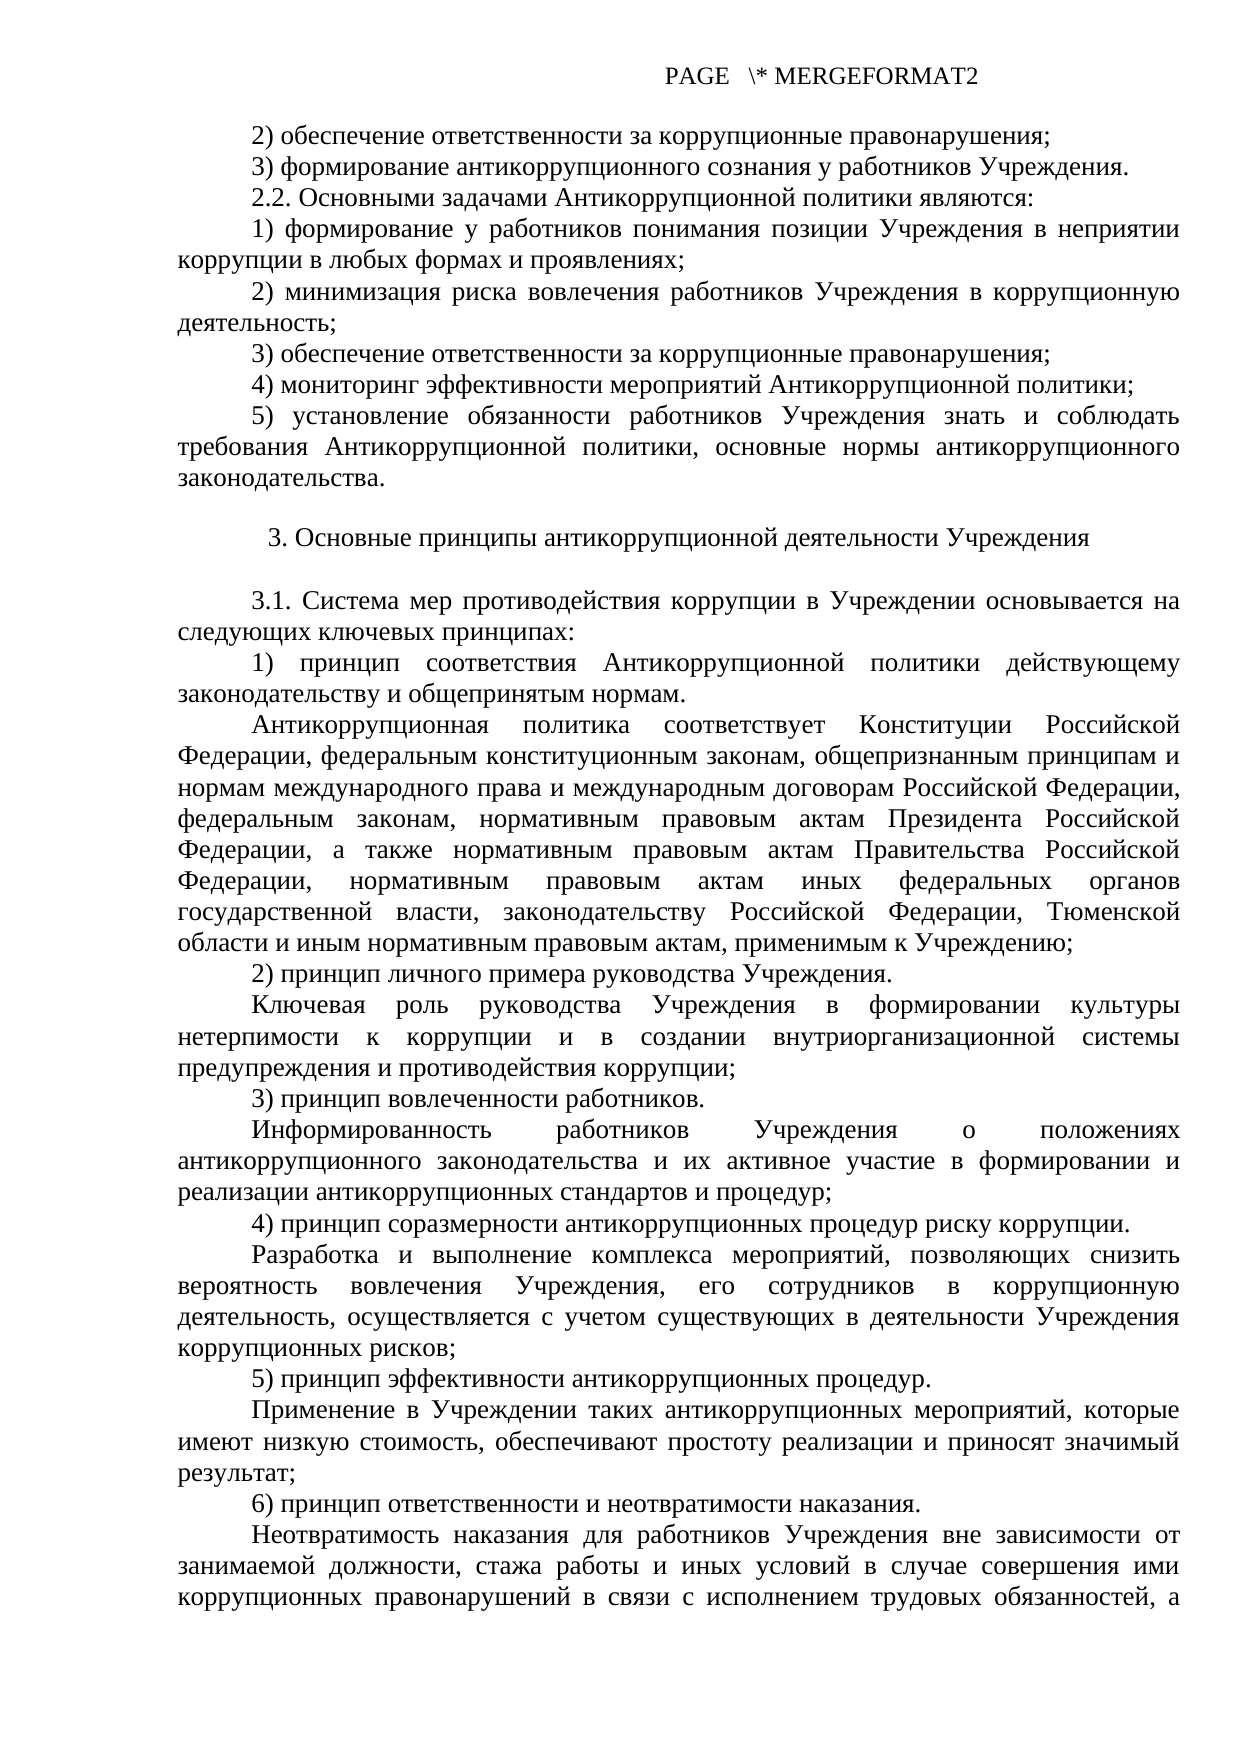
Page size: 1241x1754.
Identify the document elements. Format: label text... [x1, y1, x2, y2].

text 4) принцип соразмерности антикоррупционных процедур риску коррупции. [177, 1207, 1181, 1238]
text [177, 1518, 1181, 1612]
text Разработка и выполнение комплекса мероприятий, позволяющих снизить вероятность вовлечения Учреждения, его сотрудников в коррупционную деятельность, осуществляется с учетом существующих в деятельности Учреждения коррупционных рисков; [177, 1238, 1181, 1362]
text 2.2. Основными задачами Антикоррупционной политики являются: [177, 181, 1181, 212]
text Ключевая роль руководства Учреждения в формировании культуры нетерпимости к коррупции и в создании внутриорганизационной системы предупреждения и противодействия коррупции; [177, 989, 1181, 1082]
text 3) формирование антикоррупционного сознания у работников Учреждения. [177, 150, 1181, 181]
text 2) обеспечение ответственности за коррупционные правонарушения; [177, 119, 1181, 150]
text 3) принцип вовлеченности работников. [177, 1082, 1181, 1113]
text 3.1. Система мер противодействия коррупции в Учреждении основывается на следующих ключевых принципах: [177, 584, 1181, 646]
text 2) минимизация риска вовлечения работников Учреждения в коррупционную деятельность; [177, 275, 1181, 337]
text 5) принцип эффективности антикоррупционных процедур. [177, 1362, 1181, 1393]
text 1) принцип соответствия Антикоррупционной политики действующему законодательству и общепринятым нормам. [177, 646, 1181, 708]
text 6) принцип ответственности и неотвратимости наказания. [177, 1487, 1181, 1518]
text 5) установление обязанности работников Учреждения знать и соблюдать требования Антикоррупционной политики, основные нормы антикоррупционного законодательства. [177, 399, 1181, 493]
text 2) принцип личного примера руководства Учреждения. [177, 957, 1181, 989]
text 4) мониторинг эффективности мероприятий Антикоррупционной политики; [177, 368, 1181, 399]
text 3) обеспечение ответственности за коррупционные правонарушения; [177, 337, 1181, 368]
text Применение в Учреждении таких антикоррупционных мероприятий, которые имеют низкую стоимость, обеспечивают простоту реализации и приносят значимый результат; [177, 1393, 1181, 1487]
text 1) формирование у работников понимания позиции Учреждения в неприятии коррупции в любых формах и проявлениях; [177, 212, 1181, 275]
text Антикоррупционная политика соответствует Конституции Российской Федерации, федеральным конституционным законам, общепризнанным принципам и нормам международного права и международным договорам Российской Федерации, федеральным законам, нормативным правовым актам Президента Российской Федерации, а также нормативным правовым актам Правительства Российской Федерации, нормативным правовым актам иных федеральных органов государственной власти, законодательству Российской Федерации, Тюменской области и иным нормативным правовым актам, применимым к Учреждению; [177, 708, 1181, 957]
text 3. Основные принципы антикоррупционной деятельности Учреждения [177, 521, 1181, 553]
text Информированность работников Учреждения о положениях антикоррупционного законодательства и их активное участие в формировании и реализации антикоррупционных стандартов и процедур; [177, 1113, 1181, 1207]
